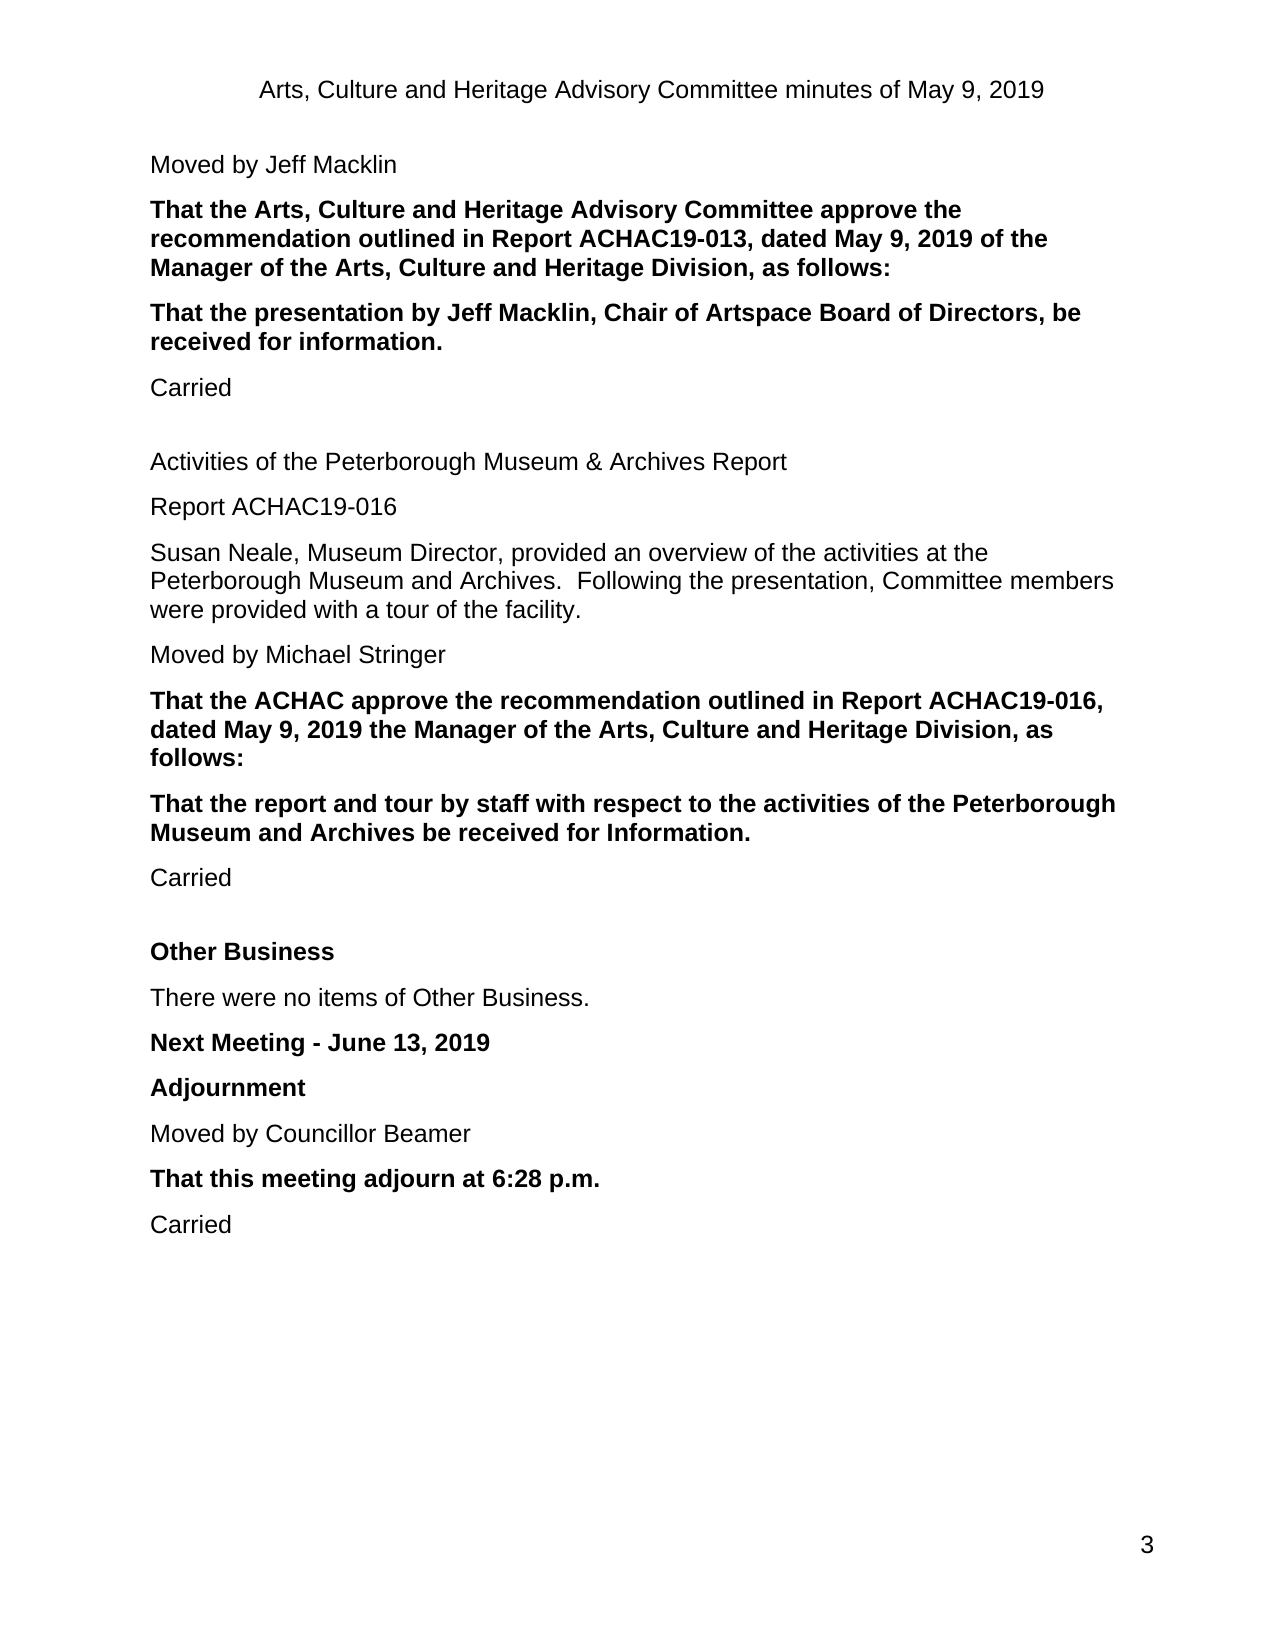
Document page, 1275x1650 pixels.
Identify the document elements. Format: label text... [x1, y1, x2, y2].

subtitle Adjournment [150, 1073, 1125, 1102]
subtitle Activities of the Peterborough Museum & Archives Report [150, 447, 1125, 475]
text That this meeting adjourn at 6:28 p.m. [150, 1164, 1125, 1193]
text Carried [150, 863, 1125, 920]
text Moved by Michael Stringer [150, 640, 1125, 669]
subtitle Next Meeting - June 13, 2019 [150, 1028, 1125, 1057]
text That the ACHAC approve the recommendation outlined in Report ACHAC19-016, dated May 9, 2019 the Manager of the Arts, Culture and Heritage Division, as follows: [150, 686, 1125, 772]
text Susan Neale, Museum Director, provided an overview of the activities at the Peterborough Museum and Archives. Following the presentation, Committee members were provided with a tour of the facility. [150, 537, 1125, 624]
text That the report and tour by staff with respect to the activities of the Peterborough Museum and Archives be received for Information. [150, 789, 1125, 846]
text Carried [150, 1209, 1125, 1267]
text Moved by Jeff Macklin [150, 150, 1125, 179]
text Carried [150, 372, 1125, 430]
text That the Arts, Culture and Heritage Advisory Committee approve the recommendation outlined in Report ACHAC19-013, dated May 9, 2019 of the Manager of the Arts, Culture and Heritage Division, as follows: [150, 195, 1125, 282]
text There were no items of Other Business. [150, 982, 1125, 1011]
text Moved by Councillor Beamer [150, 1119, 1125, 1147]
subtitle Other Business [150, 937, 1125, 966]
text Report ACHAC19-016 [150, 492, 1125, 521]
text That the presentation by Jeff Macklin, Chair of Artspace Board of Directors, be received for information. [150, 298, 1125, 356]
